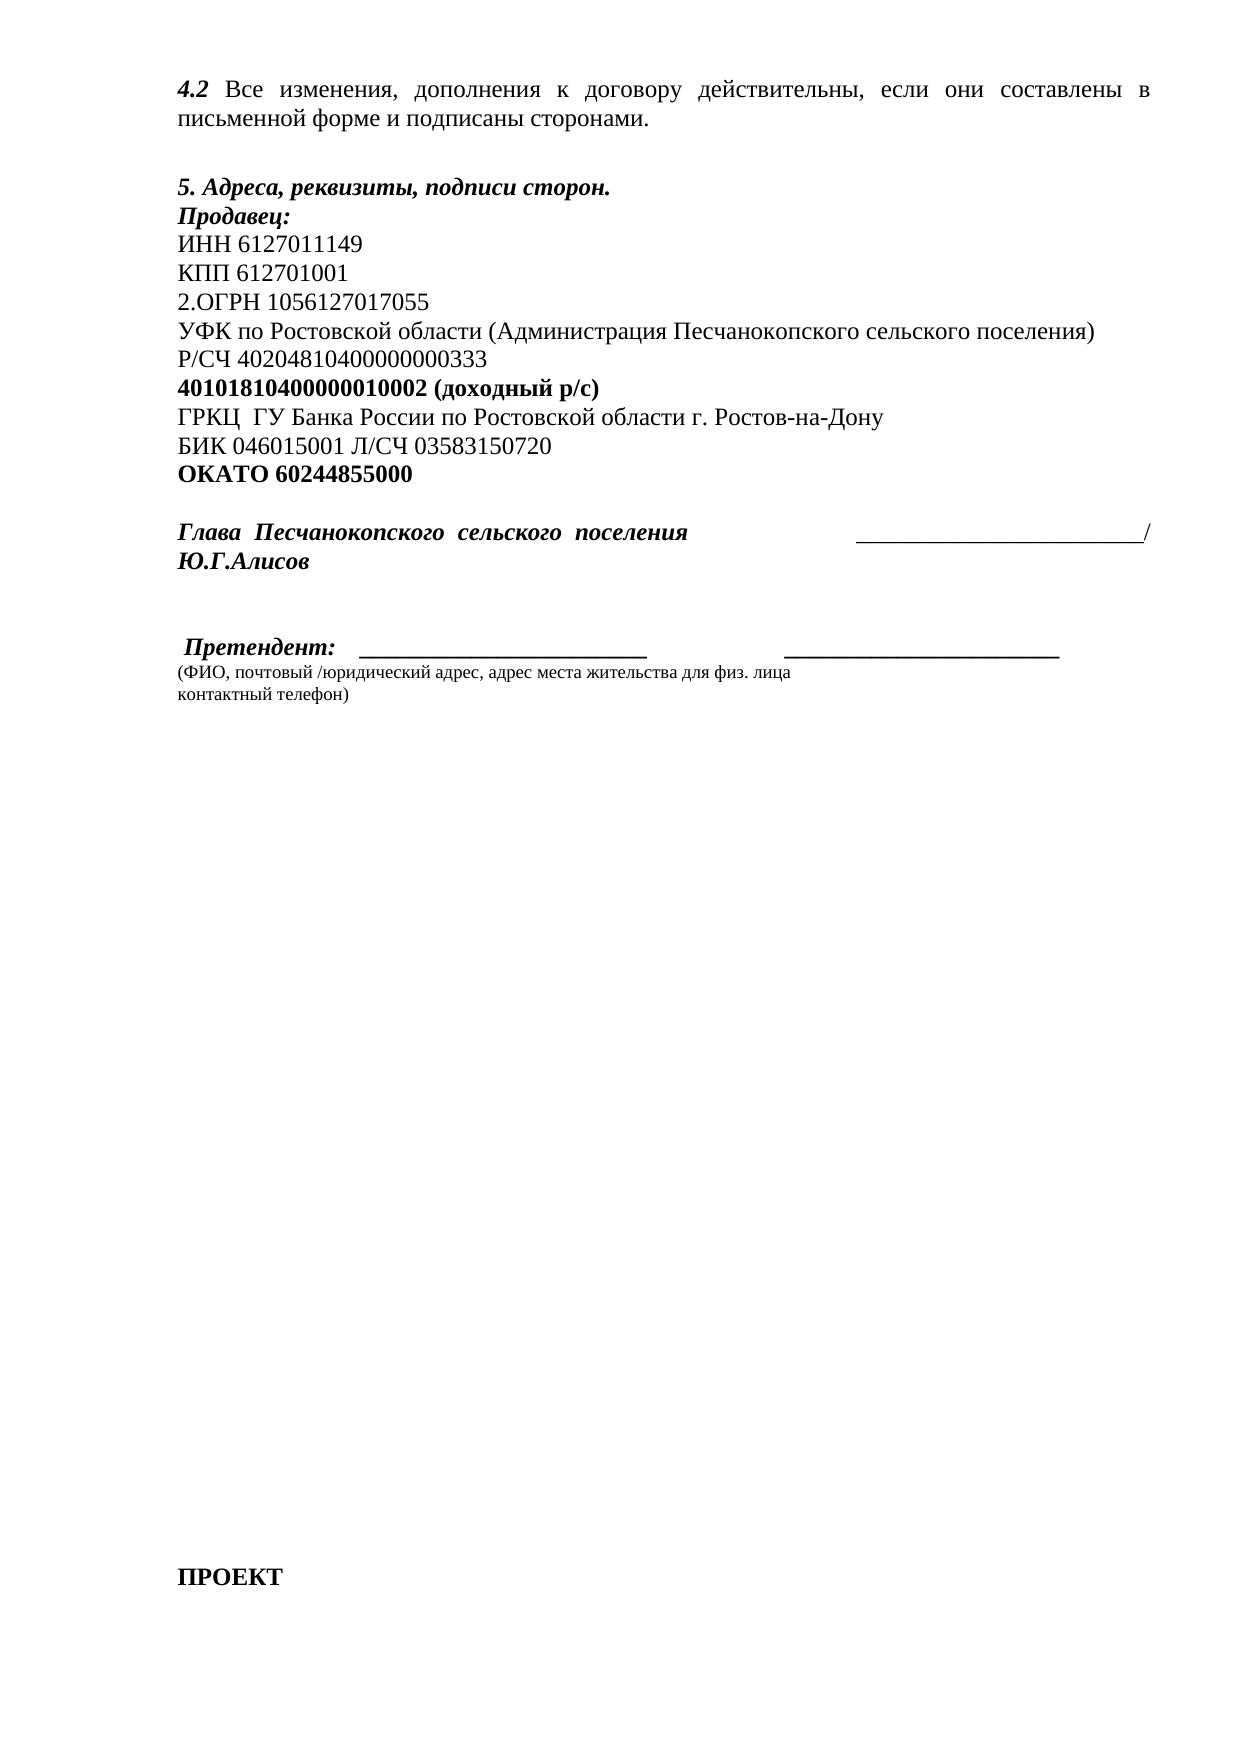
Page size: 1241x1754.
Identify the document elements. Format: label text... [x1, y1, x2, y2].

text контактный телефон) [177, 682, 1152, 704]
text 4.2 Все изменения, дополнения к договору действительны, если они составлены в письменной форме и подписаны сторонами. [177, 74, 1152, 131]
text КПП 612701001 [177, 258, 1152, 287]
text 40101810400000010002 (доходный р/с) [177, 373, 1152, 402]
text Глава Песчанокопского сельского поселения _______________________/ Ю.Г.Алисов [177, 517, 1152, 574]
text ОКАТО 60244855000 [177, 459, 1152, 488]
text 2.ОГРН 1056127017055 [177, 287, 1152, 316]
text БИК 046015001 Л/СЧ 03583150720 [177, 431, 1152, 459]
text Продавец: [177, 201, 1152, 229]
text Претендент: _______________________ ______________________ [177, 632, 1152, 661]
text (ФИО, почтовый /юридический адрес, адрес места жительства для физ. лица [177, 661, 1152, 682]
text УФК по Ростовской области (Администрация Песчанокопского сельского поселения) Р/СЧ 40204810400000000333 [177, 316, 1152, 373]
text ГРКЦ ГУ Банка России по Ростовской области г. Ростов-на-Дону [177, 402, 1152, 431]
text ПРОЕКТ [177, 1562, 1152, 1590]
text 5. Адреса, реквизиты, подписи сторон. [177, 172, 1152, 201]
text ИНН 6127011149 [177, 229, 1152, 258]
